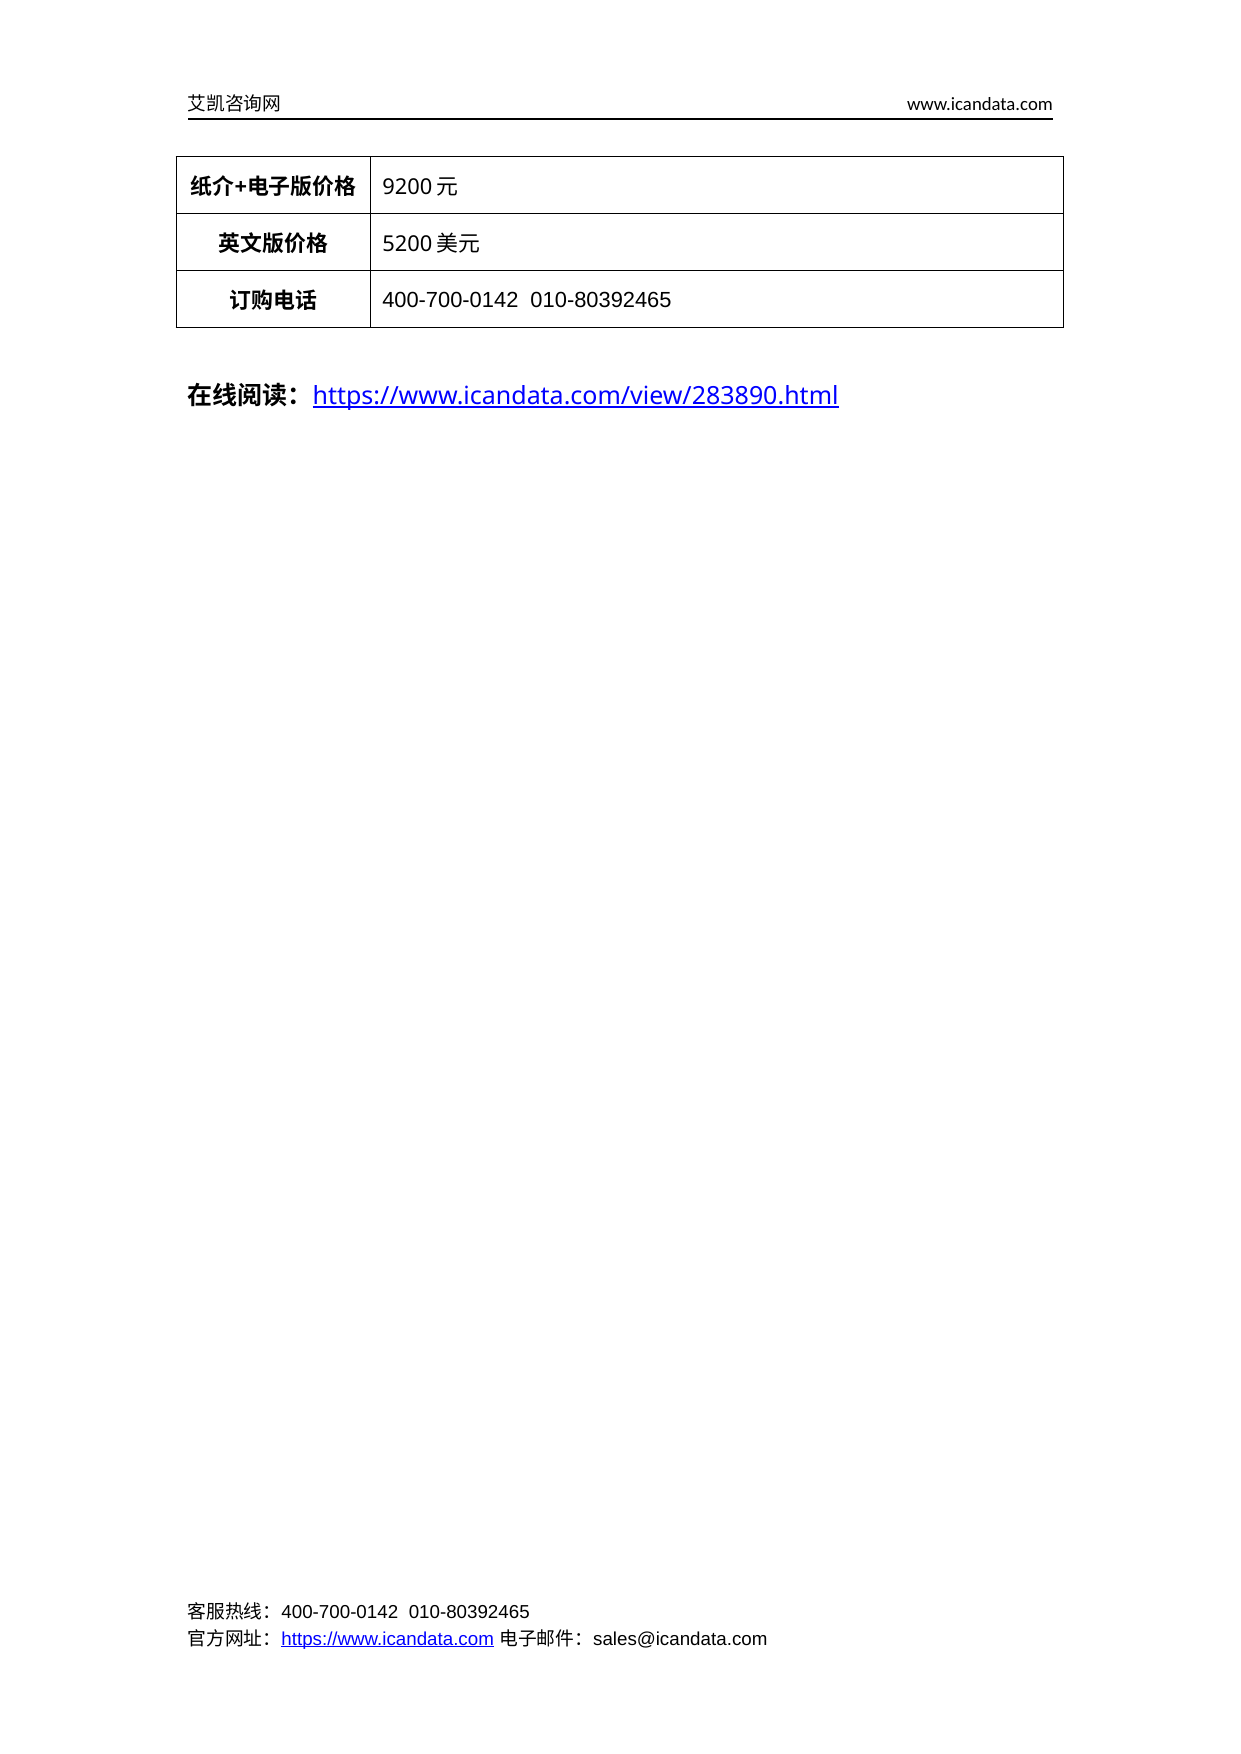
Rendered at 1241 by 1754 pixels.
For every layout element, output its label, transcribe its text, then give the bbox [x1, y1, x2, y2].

table_cell 纸介+电子版价格 [177, 157, 370, 213]
table_cell 9200元 [371, 157, 1063, 213]
table_cell 英文版价格 [177, 214, 370, 270]
table_cell 5200美元 [371, 214, 1063, 270]
table_cell 400-700-0142 010-80392465 [371, 271, 1063, 327]
table_cell 订购电话 [177, 271, 370, 327]
text 在线阅读：https://www.icandata.com/view/283890.html [187, 361, 1053, 426]
